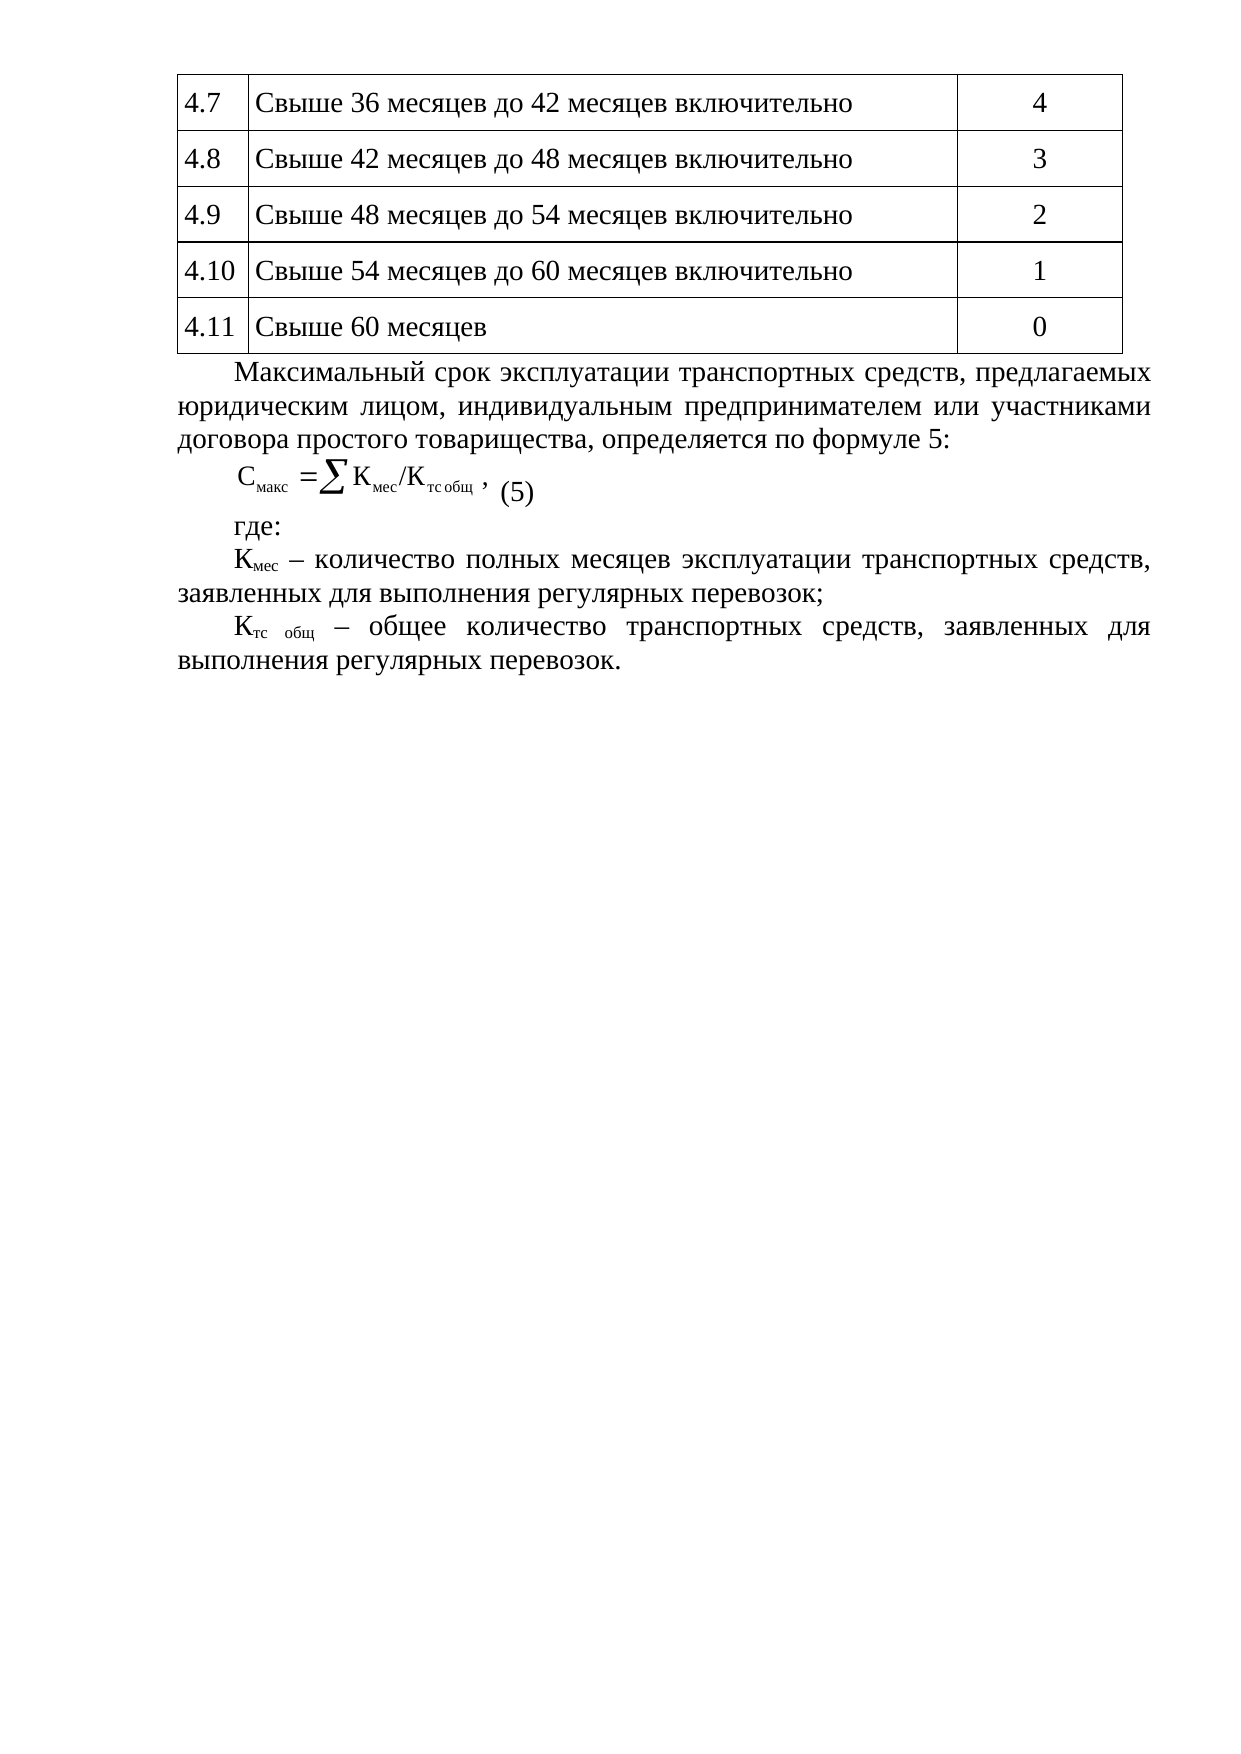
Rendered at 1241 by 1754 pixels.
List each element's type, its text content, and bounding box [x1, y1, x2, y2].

table_cell Свыше 60 месяцев [249, 298, 957, 353]
table_cell Свыше 42 месяцев до 48 месяцев включительно [249, 131, 957, 186]
table_cell 3 [958, 131, 1122, 186]
table_cell 4.7 [178, 75, 248, 130]
table_cell 1 [958, 243, 1122, 297]
table_cell 0 [958, 298, 1122, 353]
table_cell 4 [958, 75, 1122, 130]
table_cell 2 [958, 187, 1122, 241]
table_cell Свыше 54 месяцев до 60 месяцев включительно [249, 243, 957, 297]
text (5) [177, 455, 1152, 508]
table_cell 4.8 [178, 131, 248, 186]
text Ктс общ – общее количество транспортных средств, заявленных для выполнения регулярных перевозок. [177, 608, 1152, 676]
table_cell 4.10 [178, 243, 248, 297]
table_cell Свыше 48 месяцев до 54 месяцев включительно [249, 187, 957, 241]
table_cell Свыше 36 месяцев до 42 месяцев включительно [249, 75, 957, 130]
text Кмес – количество полных месяцев эксплуатации транспортных средств, заявленных для выполнения регулярных перевозок; [177, 541, 1152, 608]
text где: [177, 508, 1152, 541]
table_cell 4.9 [178, 187, 248, 241]
table_cell 4.11 [178, 298, 248, 353]
text Максимальный срок эксплуатации транспортных средств, предлагаемых юридическим лицом, индивидуальным предпринимателем или участниками договора простого товарищества, определяется по формуле 5: [177, 354, 1152, 455]
